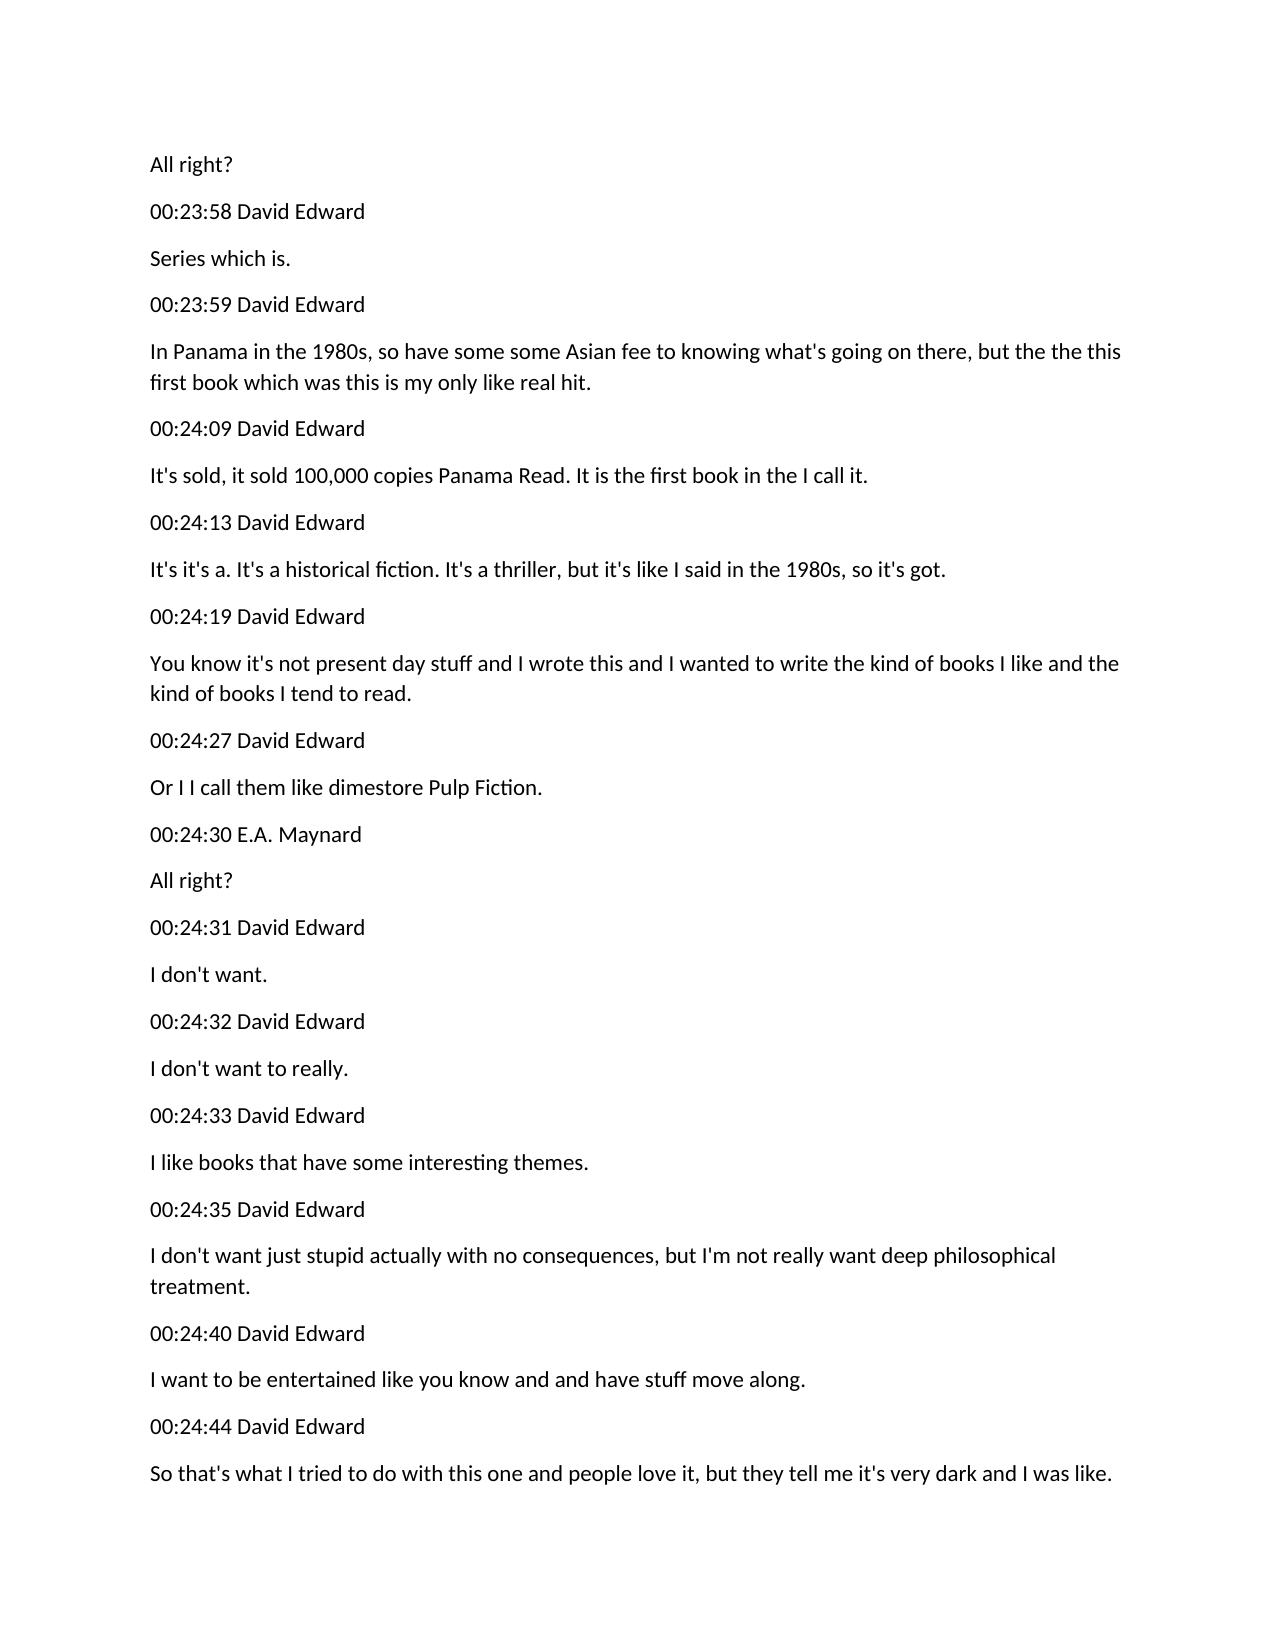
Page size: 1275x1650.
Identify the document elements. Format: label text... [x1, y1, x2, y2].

text 00:24:32 David Edward [150, 1007, 1125, 1035]
text 00:24:13 David Edward [150, 508, 1125, 536]
text So that's what I tried to do with this one and people love it, but they tell me it's very dark and I was like. [150, 1459, 1125, 1487]
text 00:24:44 David Edward [150, 1412, 1125, 1441]
text Or I I call them like dimestore Pulp Fiction. [150, 773, 1125, 801]
text 00:24:33 David Edward [150, 1101, 1125, 1129]
text I like books that have some interesting themes. [150, 1148, 1125, 1176]
text 00:24:30 E.A. Maynard [150, 820, 1125, 848]
text 00:24:35 David Edward [150, 1195, 1125, 1223]
text 00:24:40 David Edward [150, 1319, 1125, 1347]
text All right? [150, 150, 1125, 178]
text In Panama in the 1980s, so have some some Asian fee to knowing what's going on there, but the the this first book which was this is my only like real hit. [150, 337, 1125, 396]
text 00:24:19 David Edward [150, 602, 1125, 630]
text Series which is. [150, 244, 1125, 272]
text You know it's not present day stuff and I wrote this and I wanted to write the kind of books I like and the kind of books I tend to read. [150, 649, 1125, 707]
text All right? [150, 867, 1125, 895]
text It's sold, it sold 100,000 copies Panama Read. It is the first book in the I call it. [150, 461, 1125, 489]
text 00:24:09 David Edward [150, 414, 1125, 443]
text 00:23:58 David Edward [150, 197, 1125, 225]
text I want to be entertained like you know and and have stuff move along. [150, 1366, 1125, 1394]
text 00:24:27 David Edward [150, 726, 1125, 754]
text 00:24:31 David Edward [150, 913, 1125, 942]
text I don't want just stupid actually with no consequences, but I'm not really want deep philosophical treatment. [150, 1242, 1125, 1300]
text I don't want. [150, 960, 1125, 988]
text It's it's a. It's a historical fiction. It's a thriller, but it's like I said in the 1980s, so it's got. [150, 555, 1125, 583]
text 00:23:59 David Edward [150, 291, 1125, 319]
text I don't want to really. [150, 1054, 1125, 1082]
